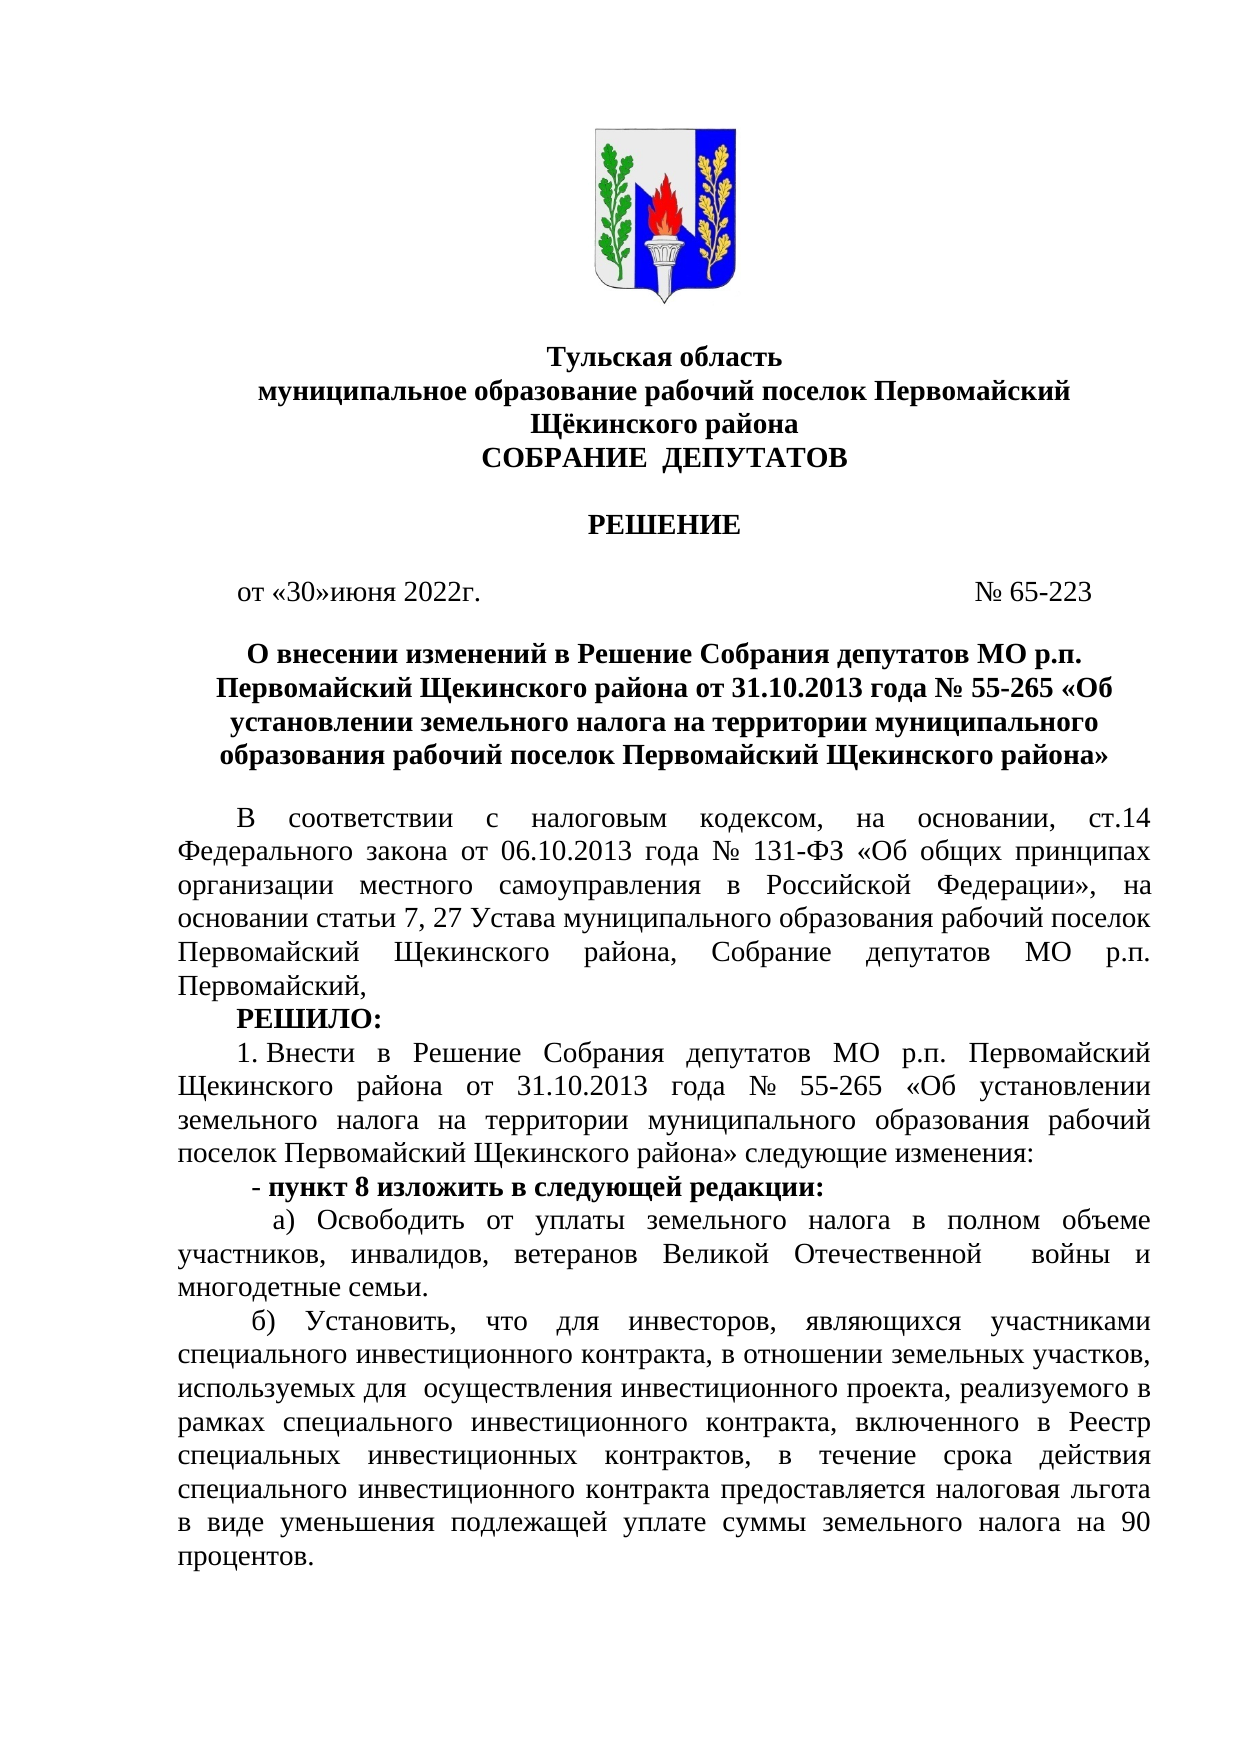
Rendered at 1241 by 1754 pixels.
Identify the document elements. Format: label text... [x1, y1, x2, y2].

list Внести в Решение Собрания депутатов МО р.п. Первомайский Щекинского района от 31.10.2013 года № 55-265 «Об установлении земельного налога на территории муниципального образования рабочий поселок Первомайский Щекинского района» следующие изменения: [177, 1035, 1152, 1169]
text от «30»июня 2022г. № 65-223 [177, 574, 1152, 607]
text О внесении изменений в Решение Собрания депутатов МО р.п. Первомайский Щекинского района от 31.10.2013 года № 55-265 «Об установлении земельного налога на территории муниципального образования рабочий поселок Первомайский Щекинского района» [177, 637, 1152, 771]
text СОБРАНИЕ ДЕПУТАТОВ [177, 440, 1152, 473]
text Щёкинского района [177, 406, 1152, 440]
text муниципальное образование рабочий поселок Первомайский [177, 373, 1152, 406]
text - пункт 8 изложить в следующей редакции: [177, 1169, 1152, 1202]
text Тульская область [177, 339, 1152, 373]
text а) Освободить от уплаты земельного налога в полном объеме участников, инвалидов, ветеранов Великой Отечественной войны и многодетные семьи. [177, 1202, 1152, 1303]
picture [587, 118, 742, 306]
text б) Установить, что для инвесторов, являющихся участниками специального инвестиционного контракта, в отношении земельных участков, используемых для осуществления инвестиционного проекта, реализуемого в рамках специального инвестиционного контракта, включенного в Реестр специальных инвестиционных контрактов, в течение срока действия специального инвестиционного контракта предоставляется налоговая льгота в виде уменьшения подлежащей уплате суммы земельного налога на 90 процентов. [177, 1303, 1152, 1571]
text В соответствии с налоговым кодексом, на основании, ст.14 Федерального закона от 06.10.2013 года № 131-ФЗ «Об общих принципах организации местного самоуправления в Российской Федерации», на основании статьи 7, 27 Устава муниципального образования рабочий поселок Первомайский Щекинского района, Собрание депутатов МО р.п. Первомайский, [177, 800, 1152, 1001]
text РЕШИЛО: [177, 1001, 1152, 1035]
text РЕШЕНИЕ [177, 507, 1152, 540]
